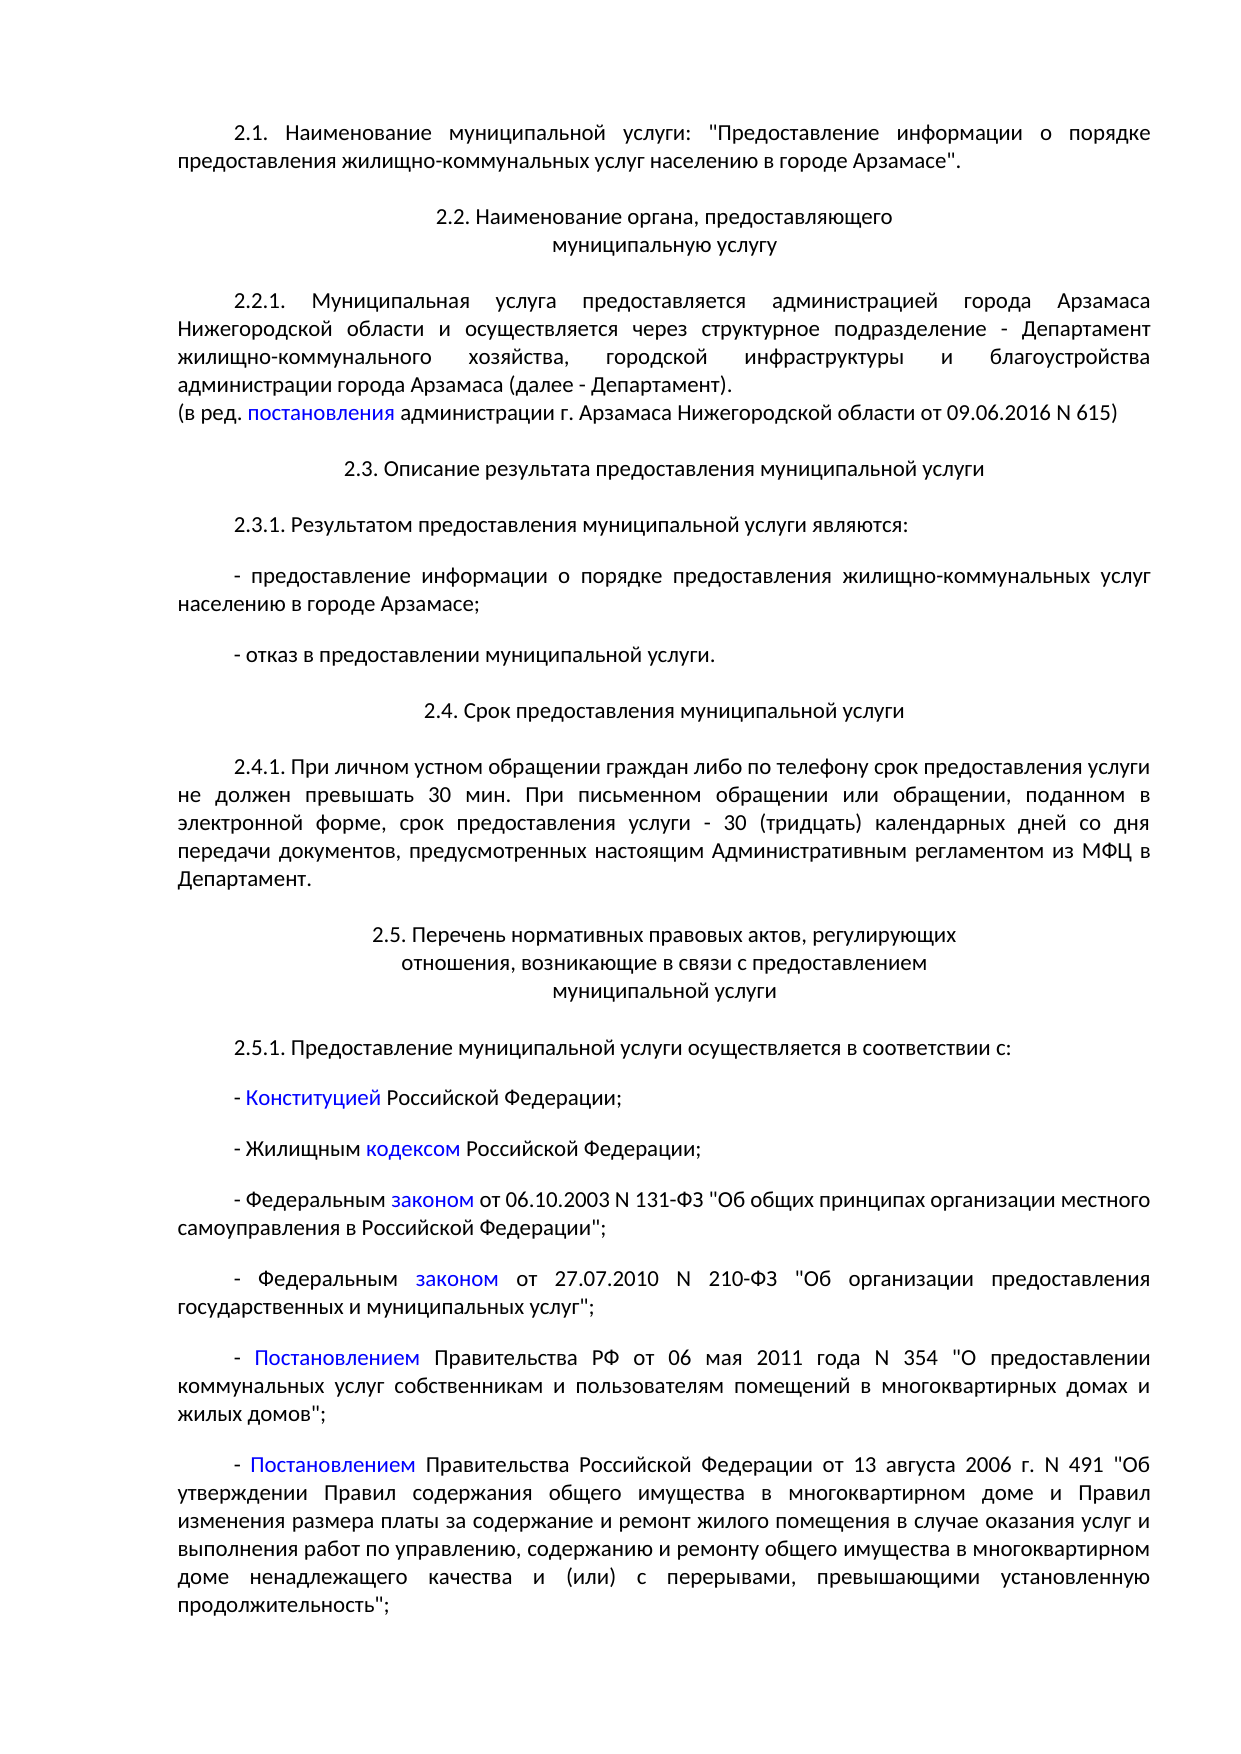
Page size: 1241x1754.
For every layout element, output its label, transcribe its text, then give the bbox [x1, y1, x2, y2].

text - Федеральным законом от 06.10.2003 N 131-ФЗ "Об общих принципах организации местного самоуправления в Российской Федерации"; [177, 1185, 1152, 1241]
text 2.5.1. Предоставление муниципальной услуги осуществляется в соответствии с: [177, 1033, 1152, 1061]
text 2.4.1. При личном устном обращении граждан либо по телефону срок предоставления услуги не должен превышать 30 мин. При письменном обращении или обращении, поданном в электронной форме, срок предоставления услуги - 30 (тридцать) календарных дней со дня передачи документов, предусмотренных настоящим Административным регламентом из МФЦ в Департамент. [177, 752, 1152, 892]
text - отказ в предоставлении муниципальной услуги. [177, 640, 1152, 668]
text - Жилищным кодексом Российской Федерации; [177, 1134, 1152, 1162]
text 2.1. Наименование муниципальной услуги: "Предоставление информации о порядке предоставления жилищно-коммунальных услуг населению в городе Арзамасе". [177, 118, 1152, 174]
text - Постановлением Правительства Российской Федерации от 13 августа 2006 г. N 491 "Об утверждении Правил содержания общего имущества в многоквартирном доме и Правил изменения размера платы за содержание и ремонт жилого помещения в случае оказания услуг и выполнения работ по управлению, содержанию и ремонту общего имущества в многоквартирном доме ненадлежащего качества и (или) с перерывами, превышающими установленную продолжительность"; [177, 1450, 1152, 1618]
text 2.4. Срок предоставления муниципальной услуги [177, 696, 1152, 724]
text 2.5. Перечень нормативных правовых актов, регулирующих [177, 921, 1152, 948]
text - Федеральным законом от 27.07.2010 N 210-ФЗ "Об организации предоставления государственных и муниципальных услуг"; [177, 1264, 1152, 1320]
text (в ред. постановления администрации г. Арзамаса Нижегородской области от 09.06.2016 N 615) [177, 398, 1152, 426]
text муниципальной услуги [177, 977, 1152, 1004]
text 2.3.1. Результатом предоставления муниципальной услуги являются: [177, 510, 1152, 538]
text - Конституцией Российской Федерации; [177, 1083, 1152, 1112]
text отношения, возникающие в связи с предоставлением [177, 948, 1152, 977]
text - предоставление информации о порядке предоставления жилищно-коммунальных услуг населению в городе Арзамасе; [177, 561, 1152, 617]
text муниципальную услугу [177, 230, 1152, 258]
text - Постановлением Правительства РФ от 06 мая 2011 года N 354 "О предоставлении коммунальных услуг собственникам и пользователям помещений в многоквартирных домах и жилых домов"; [177, 1343, 1152, 1427]
text 2.3. Описание результата предоставления муниципальной услуги [177, 454, 1152, 482]
text 2.2.1. Муниципальная услуга предоставляется администрацией города Арзамаса Нижегородской области и осуществляется через структурное подразделение - Департамент жилищно-коммунального хозяйства, городской инфраструктуры и благоустройства администрации города Арзамаса (далее - Департамент). [177, 286, 1152, 398]
text 2.2. Наименование органа, предоставляющего [177, 202, 1152, 230]
